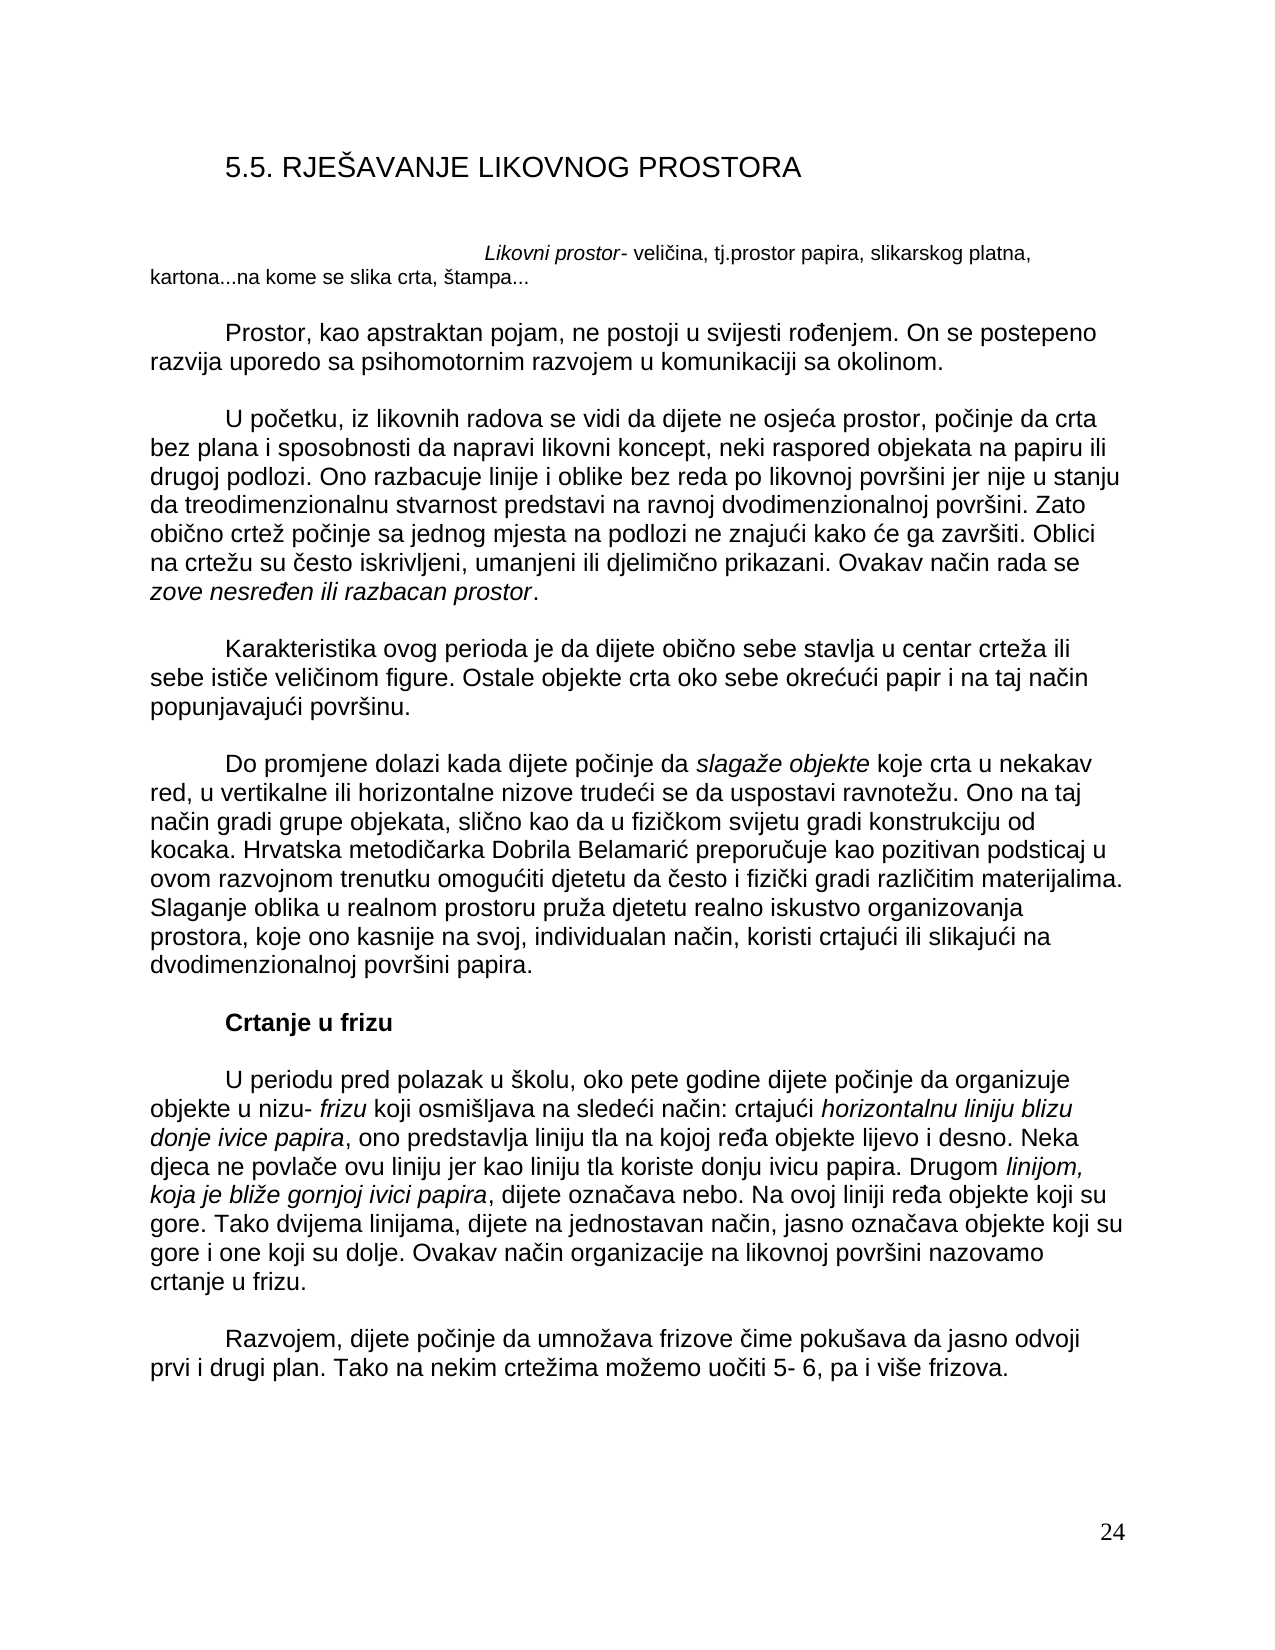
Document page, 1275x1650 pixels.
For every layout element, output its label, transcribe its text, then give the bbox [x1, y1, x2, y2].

text Prostor, kao apstraktan pojam, ne postoji u svijesti rođenjem. On se postepeno razvija uporedo sa psihomotornim razvojem u komunikaciji sa okolinom. [150, 318, 1125, 375]
text Likovni prostor- veličina, tj.prostor papira, slikarskog platna, kartona...na kome se slika crta, štampa... [150, 241, 1125, 289]
text Crtanje u frizu [150, 1008, 1125, 1036]
text U početku, iz likovnih radova se vidi da dijete ne osjeća prostor, počinje da crta bez plana i sposobnosti da napravi likovni koncept, neki raspored objekata na papiru ili drugoj podlozi. Ono razbacuje linije i oblike bez reda po likovnoj površini jer nije u stanju da treodimenzionalnu stvarnost predstavi na ravnoj dvodimenzionalnoj površini. Zato obično crtež počinje sa jednog mjesta na podlozi ne znajući kako će ga završiti. Oblici na crtežu su često iskrivljeni, umanjeni ili djelimično prikazani. Ovakav način rada se zove nesređen ili razbacan prostor. [150, 404, 1125, 605]
text Do promjene dolazi kada dijete počinje da slagaže objekte koje crta u nekakav red, u vertikalne ili horizontalne nizove trudeći se da uspostavi ravnotežu. Ono na taj način gradi grupe objekata, slično kao da u fizičkom svijetu gradi konstrukciju od kocaka. Hrvatska metodičarka Dobrila Belamarić preporučuje kao pozitivan podsticaj u ovom razvojnom trenutku omogućiti djetetu da često i fizički gradi različitim materijalima. Slaganje oblika u realnom prostoru pruža djetetu realno iskustvo organizovanja prostora, koje ono kasnije na svoj, individualan način, koristi crtajući ili slikajući na dvodimenzionalnoj površini papira. [150, 749, 1125, 979]
text 5.5. RJEŠAVANJE LIKOVNOG PROSTORA [150, 150, 1125, 183]
text Razvojem, dijete počinje da umnožava frizove čime pokušava da jasno odvoji prvi i drugi plan. Tako na nekim crtežima možemo uočiti 5- 6, pa i više frizova. [150, 1324, 1125, 1381]
text U periodu pred polazak u školu, oko pete godine dijete počinje da organizuje objekte u nizu- frizu koji osmišljava na sledeći način: crtajući horizontalnu liniju blizu donje ivice papira, ono predstavlja liniju tla na kojoj ređa objekte lijevo i desno. Neka djeca ne povlače ovu liniju jer kao liniju tla koriste donju ivicu papira. Drugom linijom, koja je bliže gornjoj ivici papira, dijete označava nebo. Na ovoj liniji ređa objekte koji su gore. Tako dvijema linijama, dijete na jednostavan način, jasno označava objekte koji su gore i one koji su dolje. Ovakav način organizacije na likovnoj površini nazovamo crtanje u frizu. [150, 1065, 1125, 1295]
text Karakteristika ovog perioda je da dijete obično sebe stavlja u centar crteža ili sebe ističe veličinom figure. Ostale objekte crta oko sebe okrećući papir i na taj način popunjavajući površinu. [150, 634, 1125, 720]
